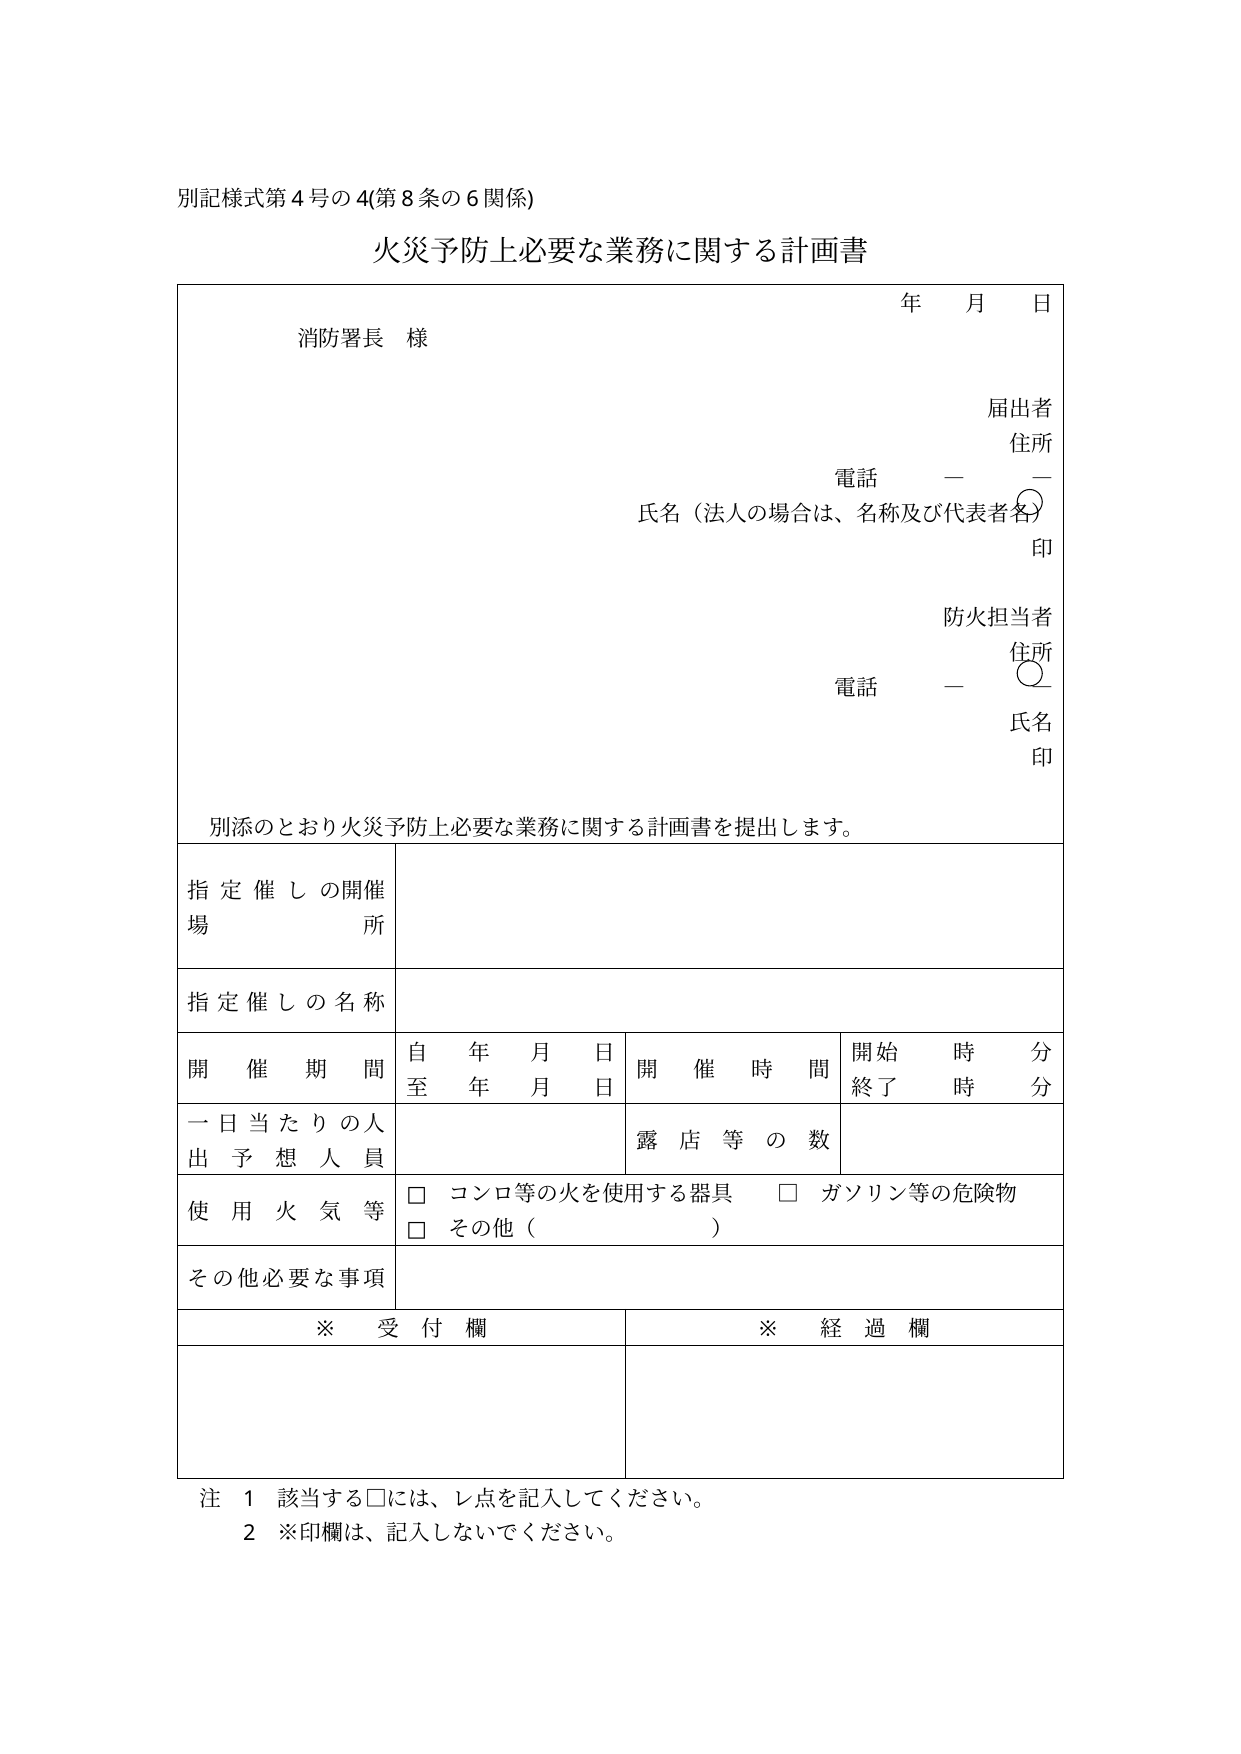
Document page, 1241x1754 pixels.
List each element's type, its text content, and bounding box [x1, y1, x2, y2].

text 別記様式第4号の4(第8条の6関係) [177, 179, 1063, 214]
text 注 1 該当する□には、レ点を記入してください。 [177, 1479, 1063, 1514]
text 2 ※印欄は、記入しないでください。 [177, 1514, 1063, 1549]
table_cell 一日当たりの人出予想人員 [178, 1104, 395, 1174]
table_cell [396, 1104, 625, 1174]
table_cell その他必要な事項 [178, 1246, 395, 1309]
table_cell □ コンロ等の火を使用する器具 □ ガソリン等の危険物 □ その他（ ） [396, 1175, 1063, 1245]
table_cell 開催期間 [178, 1033, 395, 1103]
table_cell [396, 1246, 1063, 1309]
table_cell ※ 受付欄 [178, 1310, 625, 1345]
table_cell [178, 1346, 625, 1478]
table_cell [396, 969, 1063, 1032]
table_cell 指定催しの開催場所 [178, 844, 395, 968]
table_cell 露店等の数 [626, 1104, 840, 1174]
table_cell ※ 経過欄 [626, 1310, 1063, 1345]
text 火災予防上必要な業務に関する計画書 [177, 214, 1063, 284]
table_cell 使用火気等 [178, 1175, 395, 1245]
table_cell 開始 時 分 終了 時 分 [841, 1033, 1063, 1103]
table_cell 指定催しの名称 [178, 969, 395, 1032]
table_cell [626, 1346, 1063, 1478]
table_header 年 月 日 消防署長 様 届出者 住所 電話 ― ― 氏名（法人の場合は、名称及び代表者名） 印 防火担当者 住所 電話 ― ― 氏名 印 別添のとおり火災予防上必要な業務に関する計画書を提出します。 [178, 285, 1063, 843]
table_cell [841, 1104, 1063, 1174]
table_cell [396, 844, 1063, 968]
table_cell 自 年 月 日 至 年 月 日 [396, 1033, 625, 1103]
table_cell 開催時間 [626, 1033, 840, 1103]
